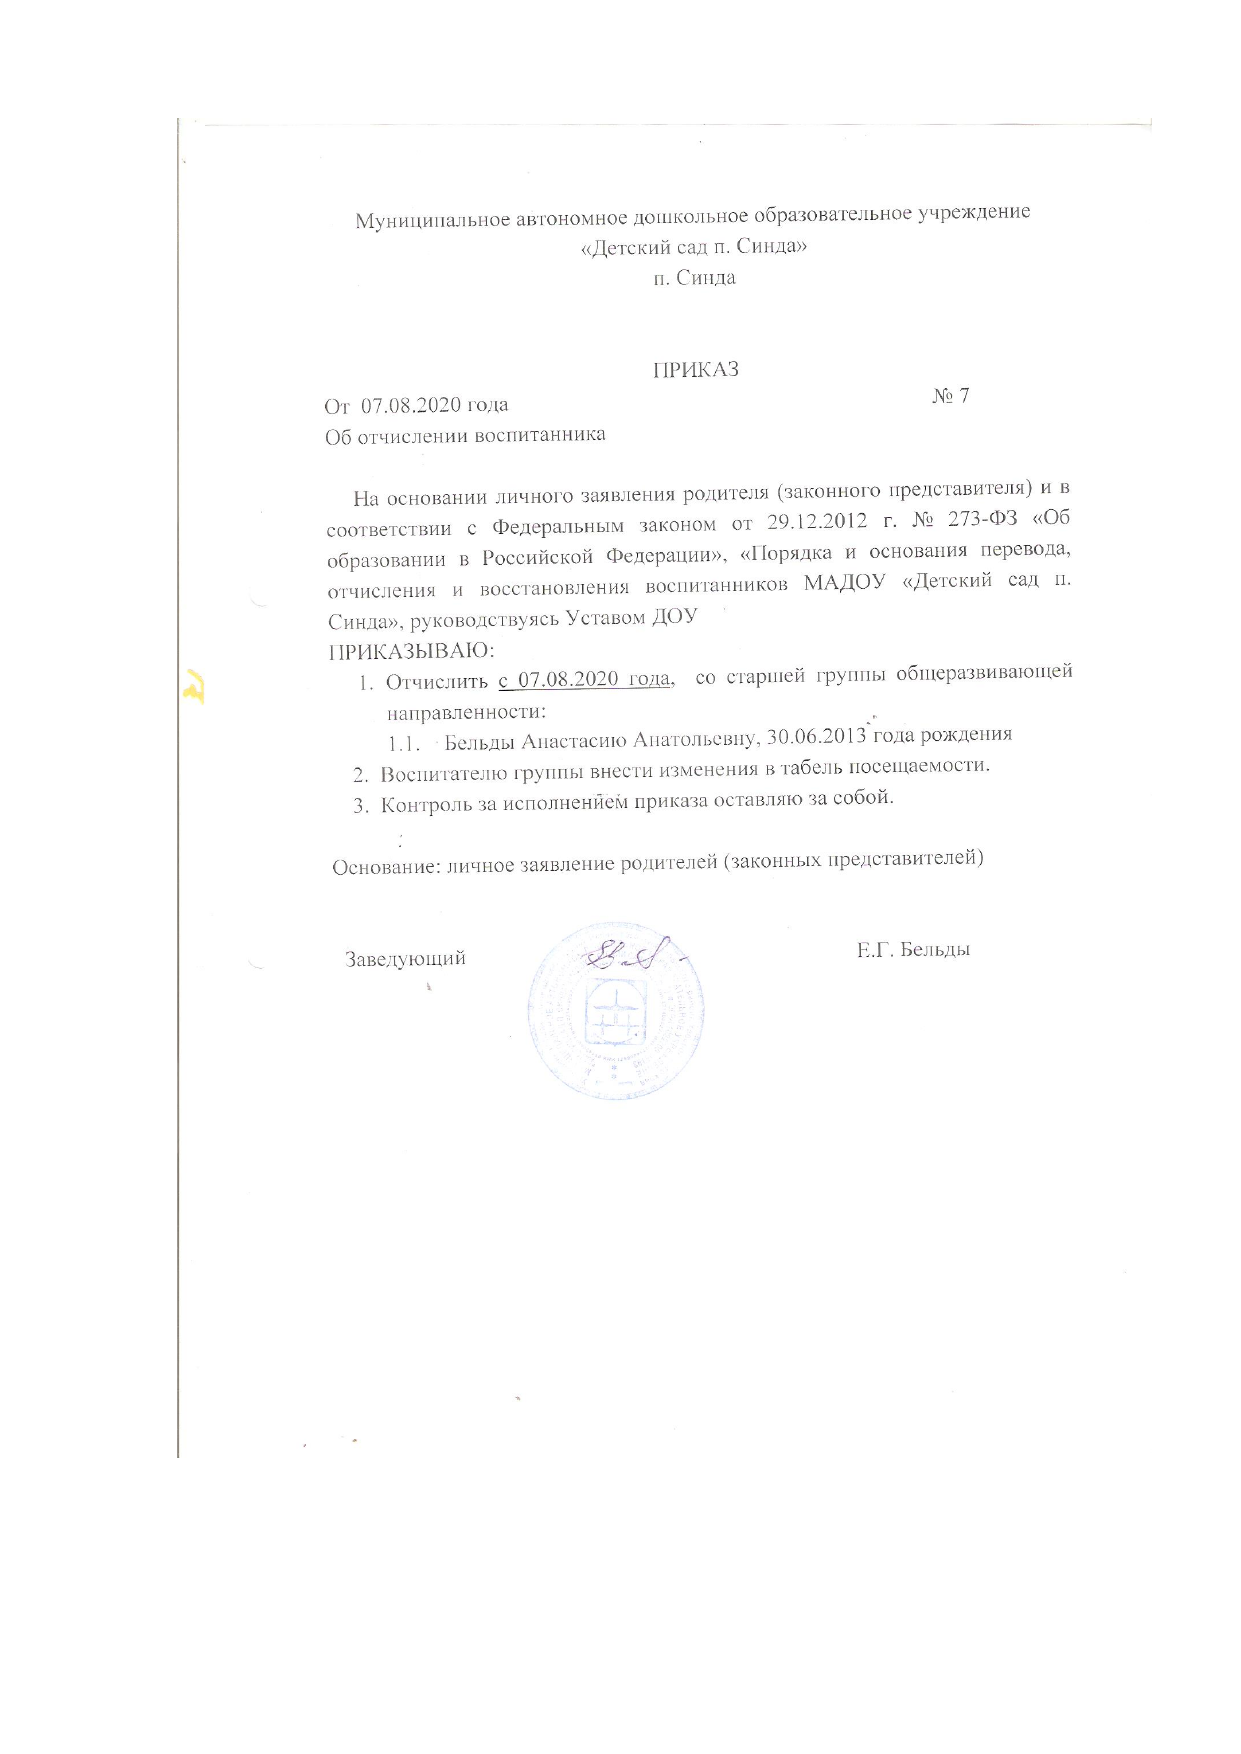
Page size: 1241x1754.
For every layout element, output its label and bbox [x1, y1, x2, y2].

picture [177, 118, 1152, 1458]
